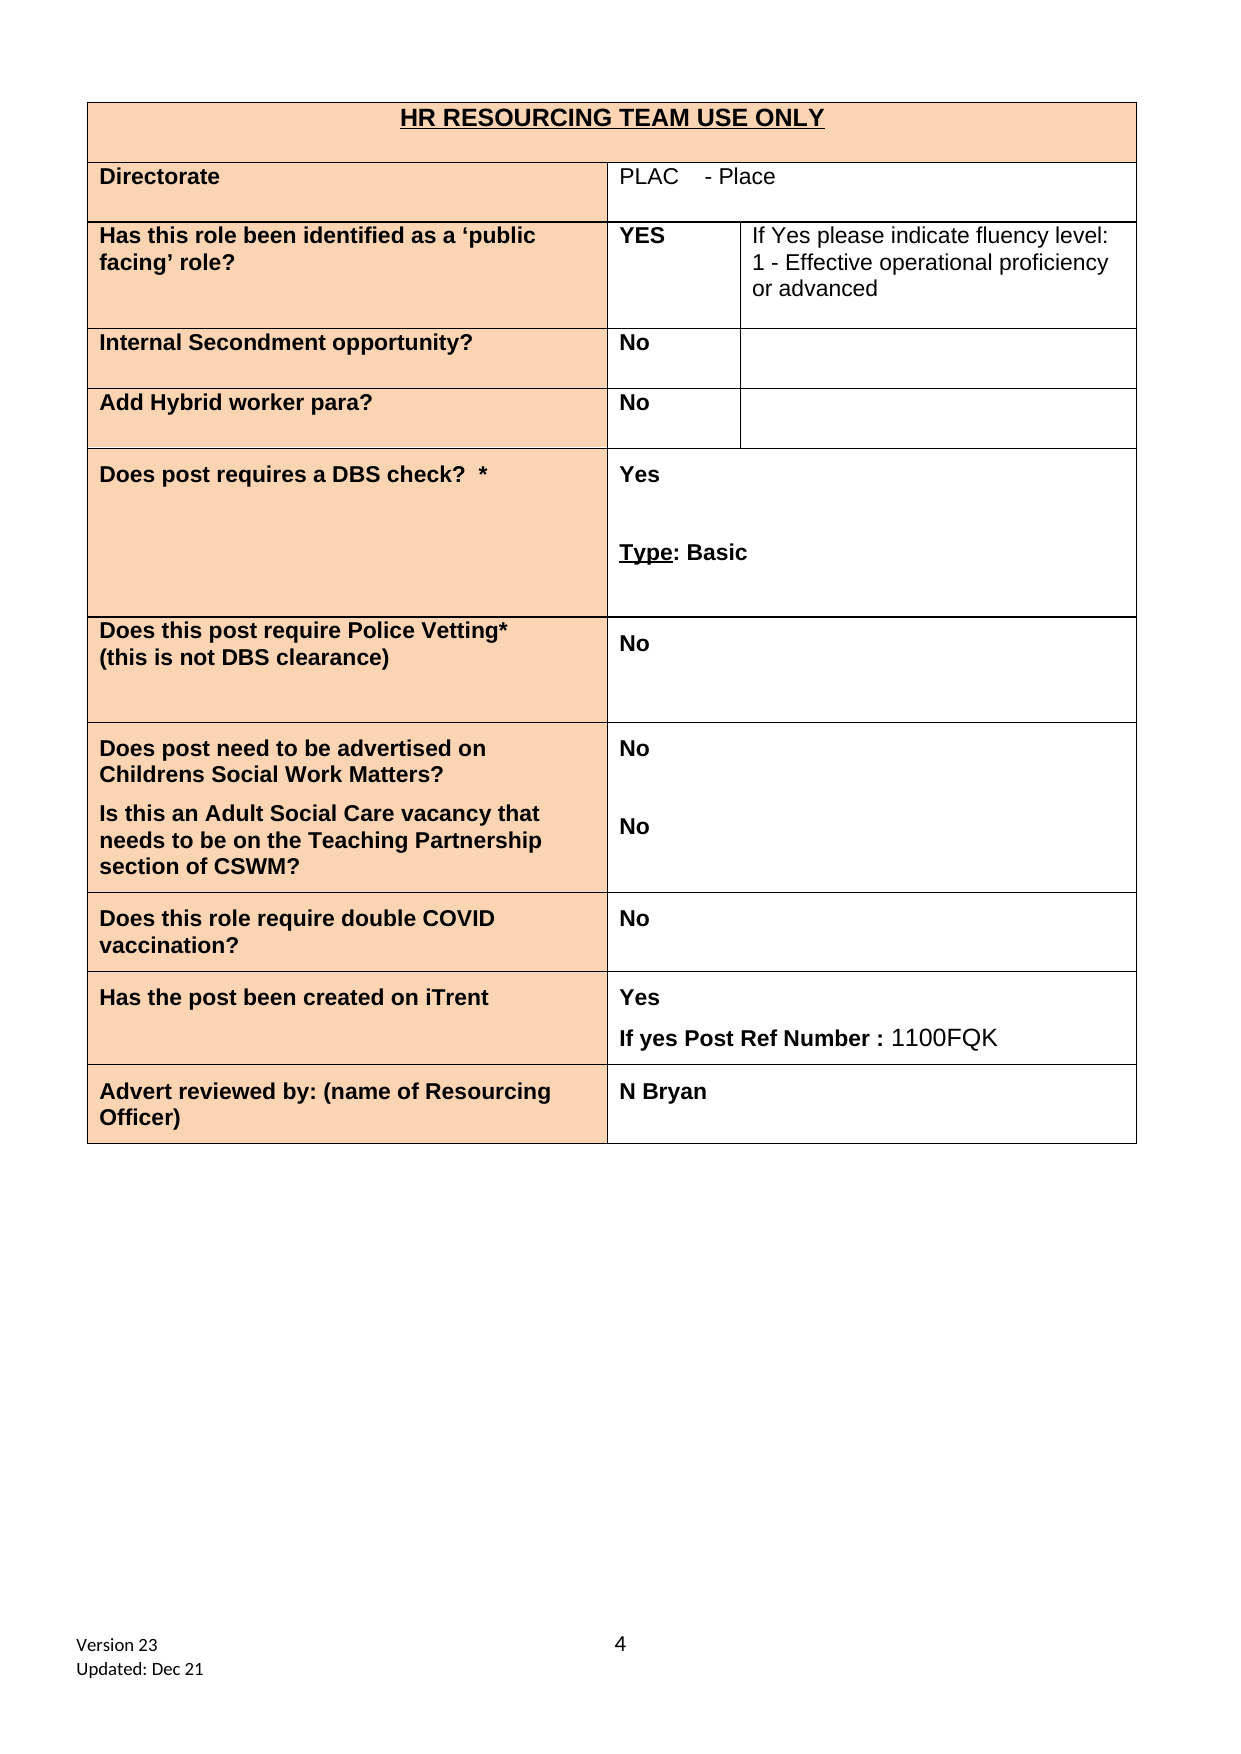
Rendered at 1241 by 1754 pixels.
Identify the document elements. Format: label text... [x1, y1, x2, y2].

table_cell Has this role been identified as a ‘public facing’ role? [88, 223, 607, 328]
table_cell Yes Type: Basic [608, 449, 1136, 616]
table_cell N Bryan [608, 1065, 1136, 1143]
table_cell Add Hybrid worker para? [88, 389, 607, 447]
table_cell PLAC - Place [608, 163, 1136, 221]
table_cell No [608, 389, 740, 447]
table_cell No [608, 329, 740, 388]
table_cell Does this post require Police Vetting* (this is not DBS clearance) [88, 618, 607, 722]
table_cell Does post need to be advertised on Childrens Social Work Matters? Is this an Adult Social Care vacancy that needs to be on the Teaching Partnership section of CSWM? [88, 723, 607, 892]
table_cell [741, 389, 1136, 447]
table_cell Does post requires a DBS check? * [88, 449, 607, 616]
table_cell If Yes please indicate fluency level: 1 - Effective operational proficiency or advanced [741, 223, 1136, 328]
table_cell No No [608, 723, 1136, 892]
table_cell Yes If yes Post Ref Number : 1100FQK [608, 972, 1136, 1064]
table_cell Internal Secondment opportunity? [88, 329, 607, 388]
table_header HR RESOURCING TEAM USE ONLY [88, 103, 1136, 162]
table_cell No [608, 893, 1136, 971]
table_cell YES [608, 223, 740, 328]
table_cell No [608, 618, 1136, 722]
table_cell Has the post been created on iTrent [88, 972, 607, 1064]
table_cell Directorate [88, 163, 607, 221]
table_cell [741, 329, 1136, 388]
table_cell Does this role require double COVID vaccination? [88, 893, 607, 971]
table_cell Advert reviewed by: (name of Resourcing Officer) [88, 1065, 607, 1143]
